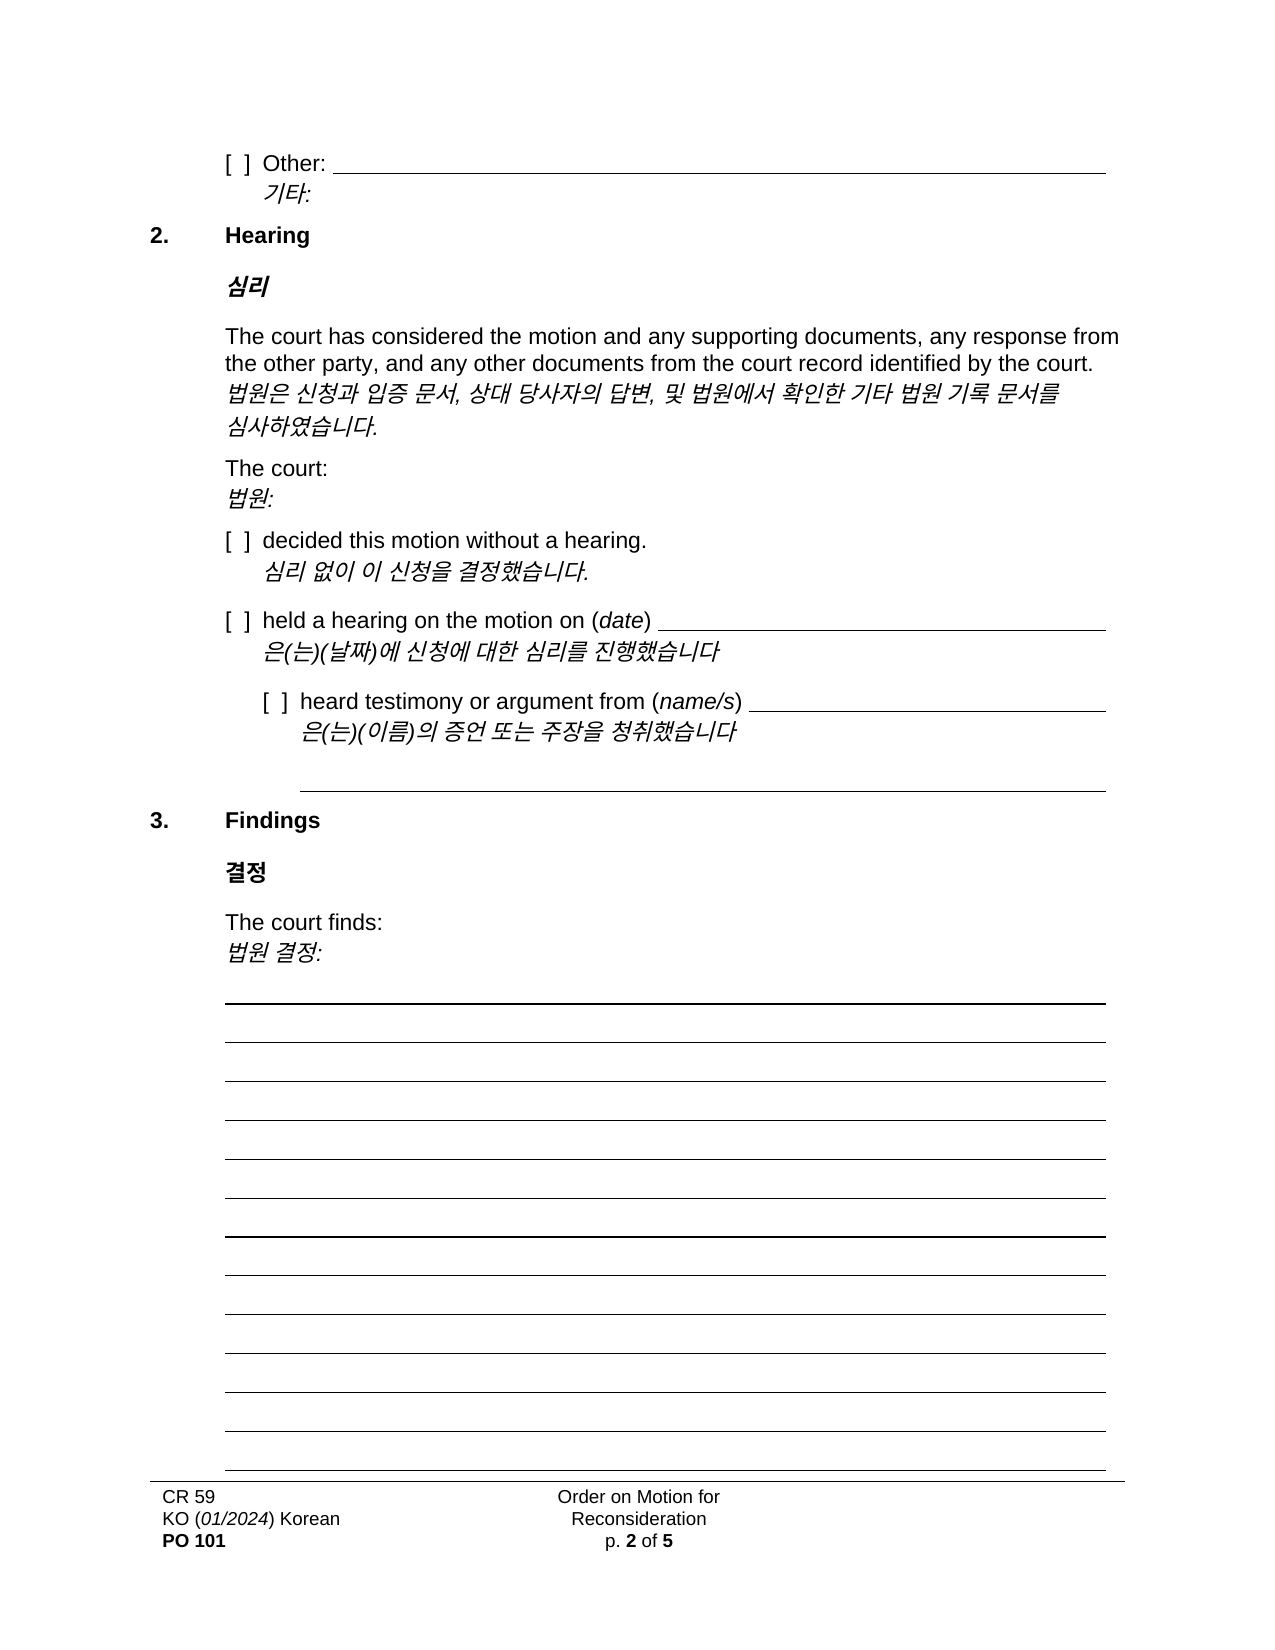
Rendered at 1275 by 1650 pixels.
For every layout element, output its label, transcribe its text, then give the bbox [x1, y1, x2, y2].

title 심리 [150, 269, 1125, 302]
text [ ] decided this motion without a hearing. [225, 527, 1125, 553]
text The court finds: [225, 908, 1125, 935]
text The court has considered the motion and any supporting documents, any response from the other party, and any other documents from the court record identified by the court. [225, 323, 1125, 376]
text 법원 결정: [225, 935, 1125, 968]
text 은(는)(날짜)에 신청에 대한 심리를 진행했습니다 [225, 634, 1125, 667]
text 은(는)(이름)의 증언 또는 주장을 청취했습니다 [262, 714, 1125, 747]
text 법원은 신청과 입증 문서, 상대 당사자의 답변, 및 법원에서 확인한 기타 법원 기록 문서를 심사하였습니다. [225, 376, 1125, 442]
title 2. Hearing [150, 222, 1125, 248]
text [ ] heard testimony or argument from (name/s) [262, 688, 1125, 714]
text [ ] Other: [225, 150, 1125, 176]
text 법원: [225, 481, 1125, 514]
title 결정 [150, 854, 1125, 888]
title 3. Findings [150, 807, 1125, 833]
text 심리 없이 이 신청을 결정했습니다. [225, 553, 1125, 587]
text 기타: [225, 176, 1125, 209]
text The court: [225, 455, 1125, 481]
text [ ] held a hearing on the motion on (date) [225, 607, 1125, 634]
